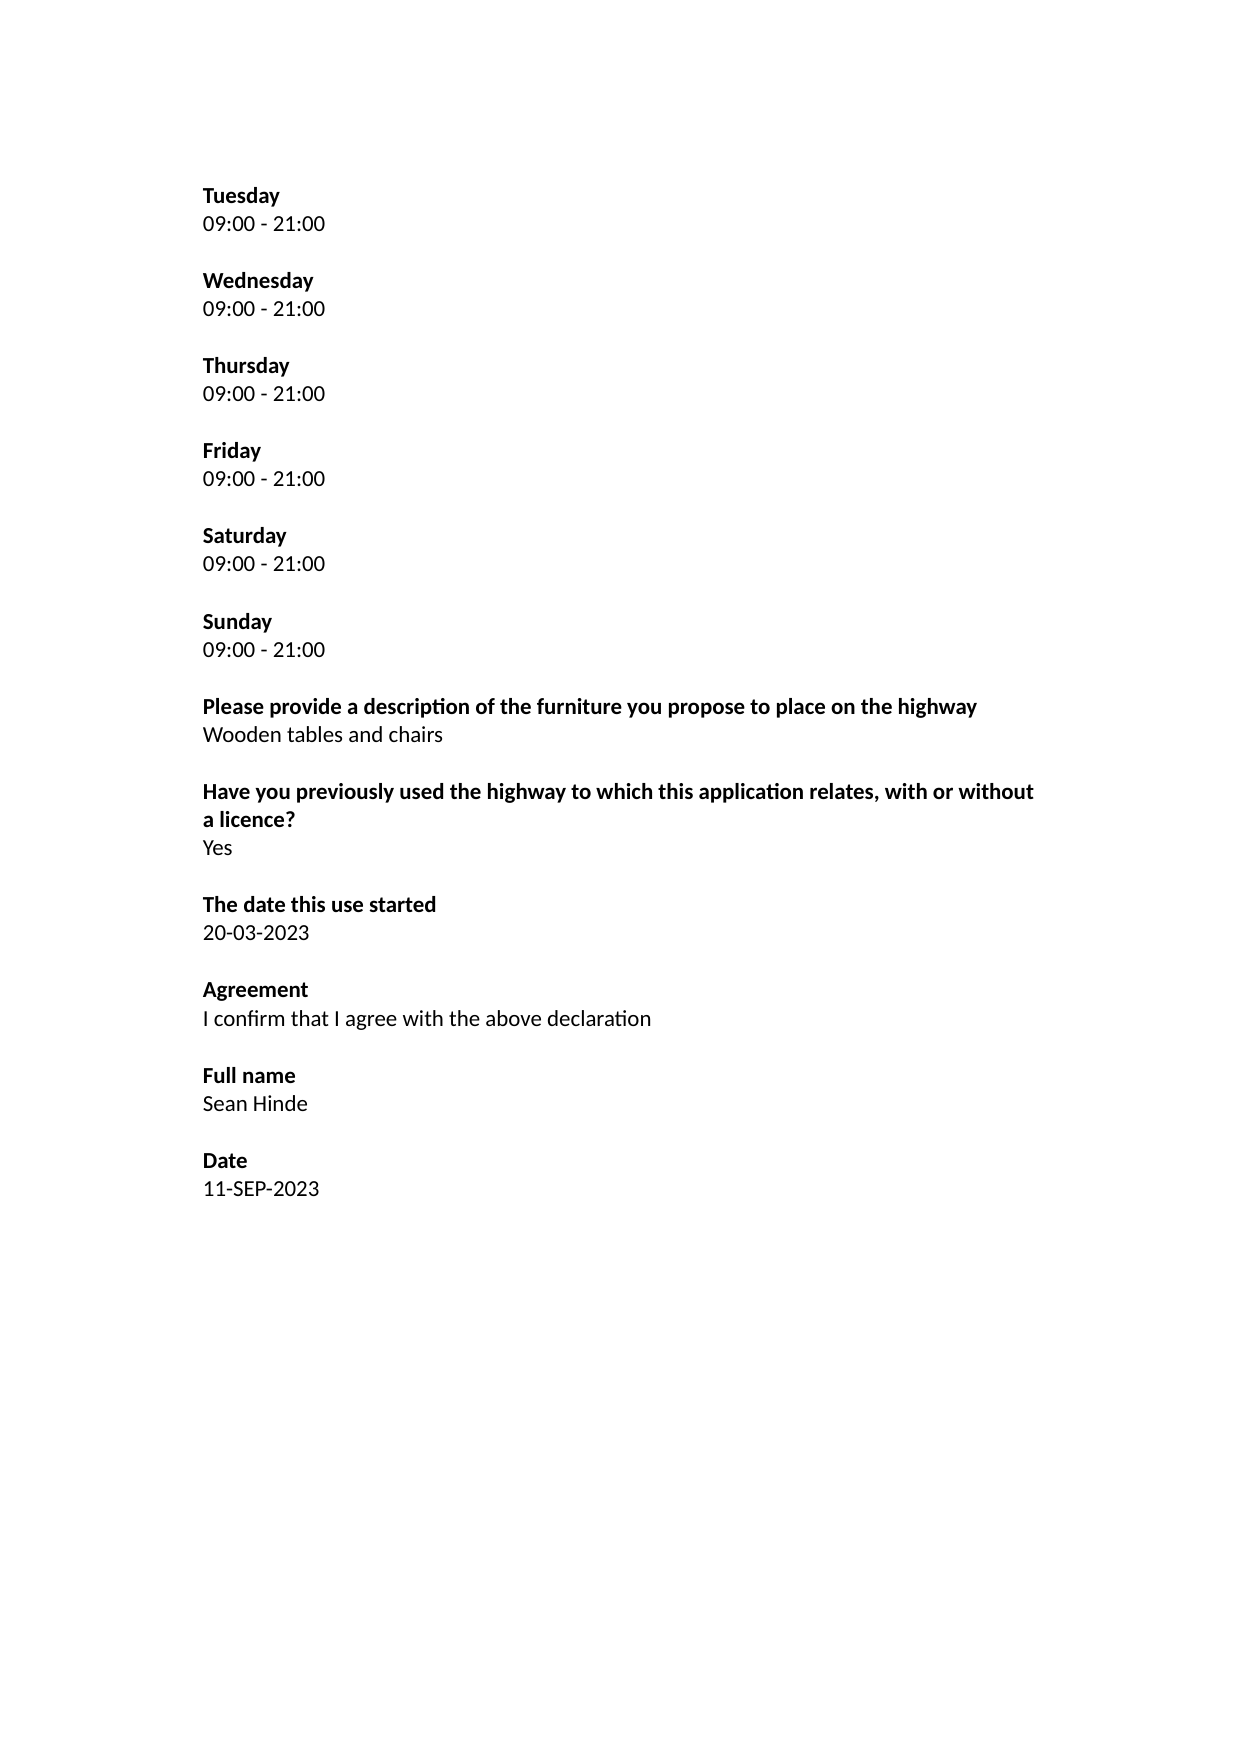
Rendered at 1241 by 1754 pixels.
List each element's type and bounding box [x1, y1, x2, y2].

table_header [150, 150, 1090, 1289]
